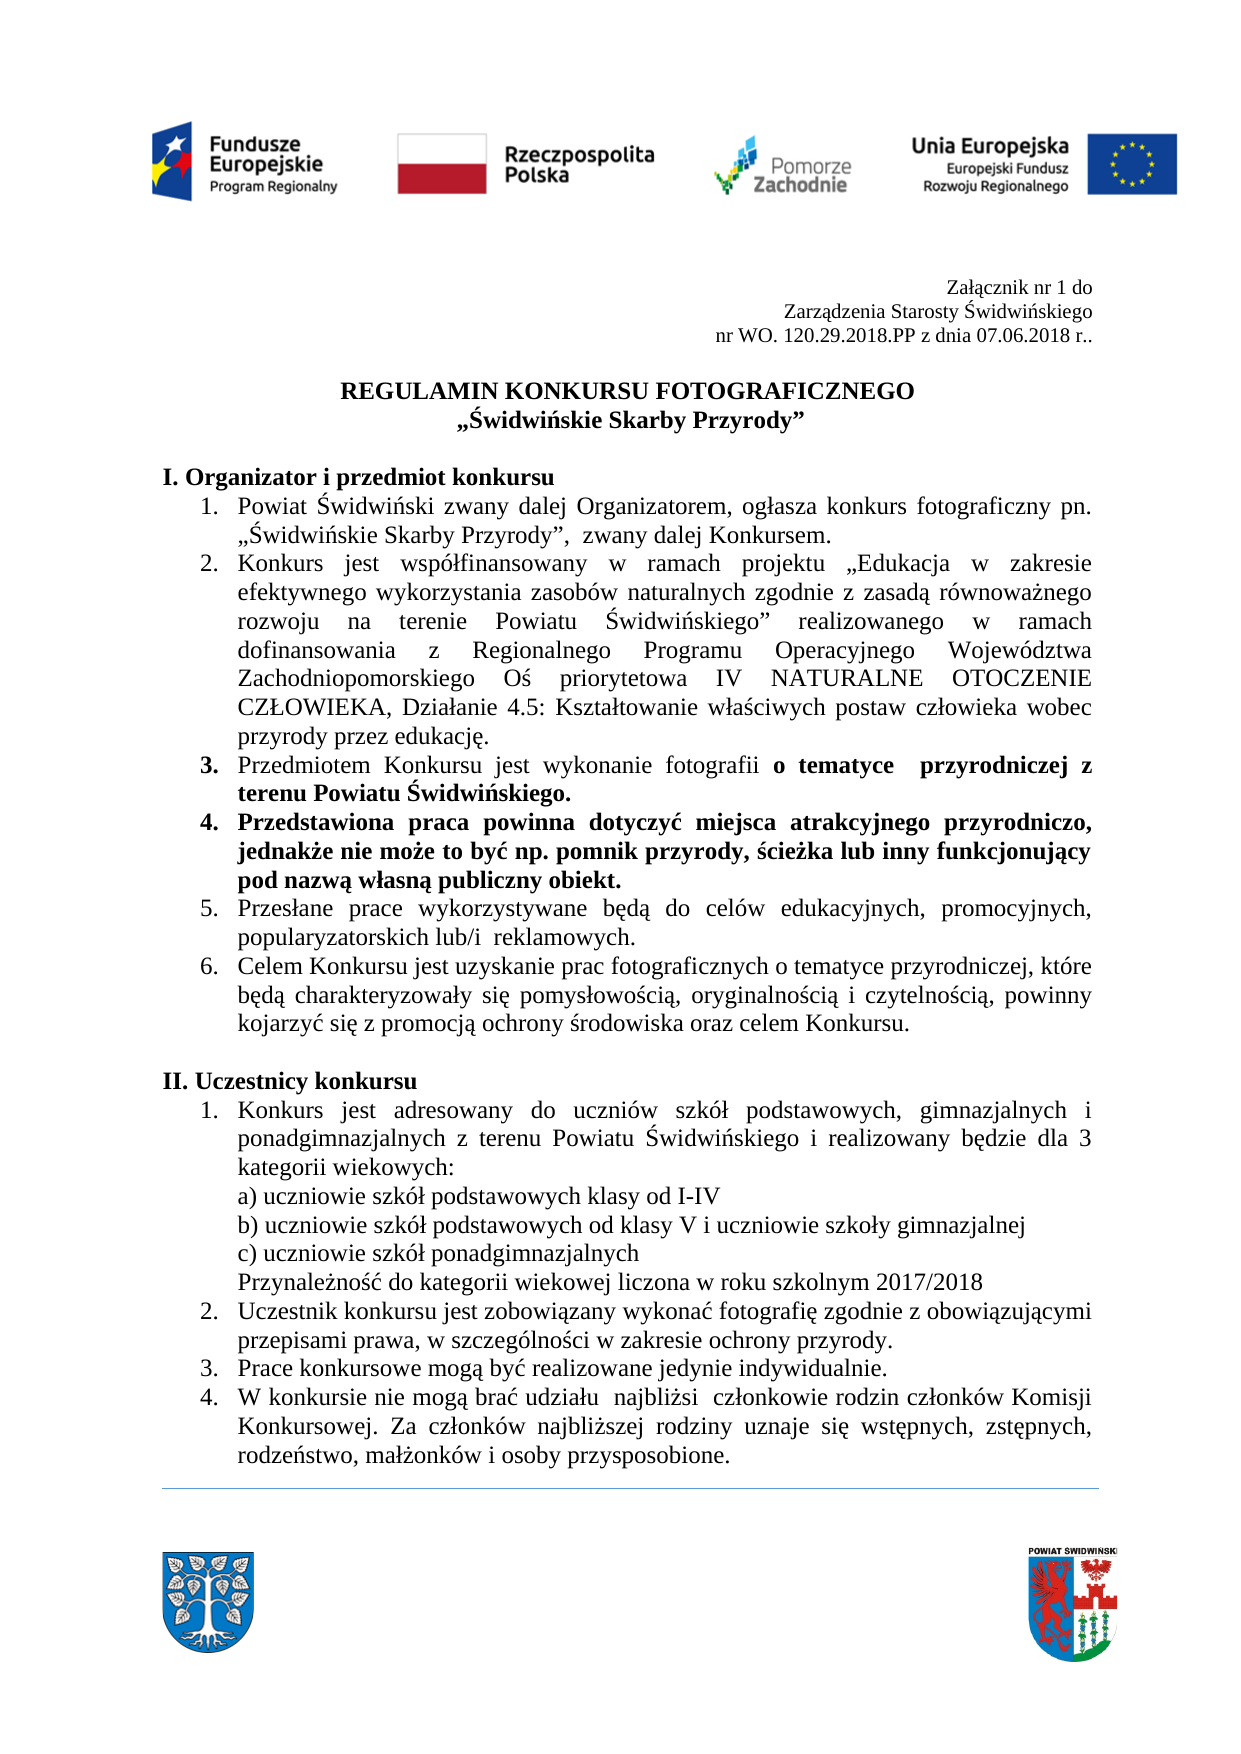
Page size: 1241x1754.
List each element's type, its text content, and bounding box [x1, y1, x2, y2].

list Przedstawiona praca powinna dotyczyć miejsca atrakcyjnego przyrodniczo, jednakże nie może to być np. pomnik przyrody, ścieżka lub inny funkcjonujący pod nazwą własną publiczny obiekt. [200, 807, 1093, 893]
list a) uczniowie szkół podstawowych klasy od I-IV [237, 1181, 1093, 1210]
text REGULAMIN KONKURSU FOTOGRAFICZNEGO [162, 376, 1093, 405]
list Konkurs jest adresowany do uczniów szkół podstawowych, gimnazjalnych i ponadgimnazjalnych z terenu Powiatu Świdwińskiego i realizowany będzie dla 3 kategorii wiekowych: [200, 1095, 1093, 1181]
picture [1028, 1547, 1118, 1662]
list Przynależność do kategorii wiekowej liczona w roku szkolnym 2017/2018 [237, 1267, 1093, 1296]
list Celem Konkursu jest uzyskanie prac fotograficznych o tematyce przyrodniczej, które będą charakteryzowały się pomysłowością, oryginalnością i czytelnością, powinny kojarzyć się z promocją ochrony środowiska oraz celem Konkursu. [200, 951, 1093, 1037]
title Konkurs jest współfinansowany w ramach projektu „Edukacja w zakresie efektywnego wykorzystania zasobów naturalnych zgodnie z zasadą równoważnego rozwoju na terenie Powiatu Świdwińskiego” realizowanego w ramach dofinansowania z Regionalnego Programu Operacyjnego Województwa Zachodniopomorskiego Oś priorytetowa IV NATURALNE OTOCZENIE CZŁOWIEKA, Działanie 4.5: Kształtowanie właściwych postaw człowieka wobec przyrody przez edukację. [200, 548, 1093, 750]
title Powiat Świdwiński zwany dalej Organizatorem, ogłasza konkurs fotograficzny pn. „Świdwińskie Skarby Przyrody”, zwany dalej Konkursem. [200, 491, 1093, 548]
list W konkursie nie mogą brać udziału najbliżsi członkowie rodzin członków Komisji Konkursowej. Za członków najbliższej rodziny uznaje się wstępnych, zstępnych, rodzeństwo, małżonków i osoby przysposobione. [200, 1382, 1093, 1468]
text „Świdwińskie Skarby Przyrody” [162, 405, 1093, 433]
picture [132, 101, 1197, 221]
list Przesłane prace wykorzystywane będą do celów edukacyjnych, promocyjnych, popularyzatorskich lub/i reklamowych. [200, 893, 1093, 951]
text Załącznik nr 1 do [162, 275, 1093, 299]
list Uczestnik konkursu jest zobowiązany wykonać fotografię zgodnie z obowiązującymi przepisami prawa, w szczególności w zakresie ochrony przyrody. [200, 1296, 1093, 1353]
list Przedmiotem Konkursu jest wykonanie fotografii o tematyce przyrodniczej z terenu Powiatu Świdwińskiego. [200, 750, 1093, 807]
text II. Uczestnicy konkursu [162, 1066, 1093, 1095]
text I. Organizator i przedmiot konkursu [162, 462, 1093, 491]
text nr WO. 120.29.2018.PP z dnia 07.06.2018 r.. [162, 323, 1093, 347]
list Prace konkursowe mogą być realizowane jedynie indywidualnie. [200, 1353, 1093, 1382]
list c) uczniowie szkół ponadgimnazjalnych [237, 1238, 1093, 1267]
text Zarządzenia Starosty Świdwińskiego [162, 299, 1093, 323]
picture [162, 1552, 254, 1653]
list b) uczniowie szkół podstawowych od klasy V i uczniowie szkoły gimnazjalnej [237, 1210, 1093, 1238]
